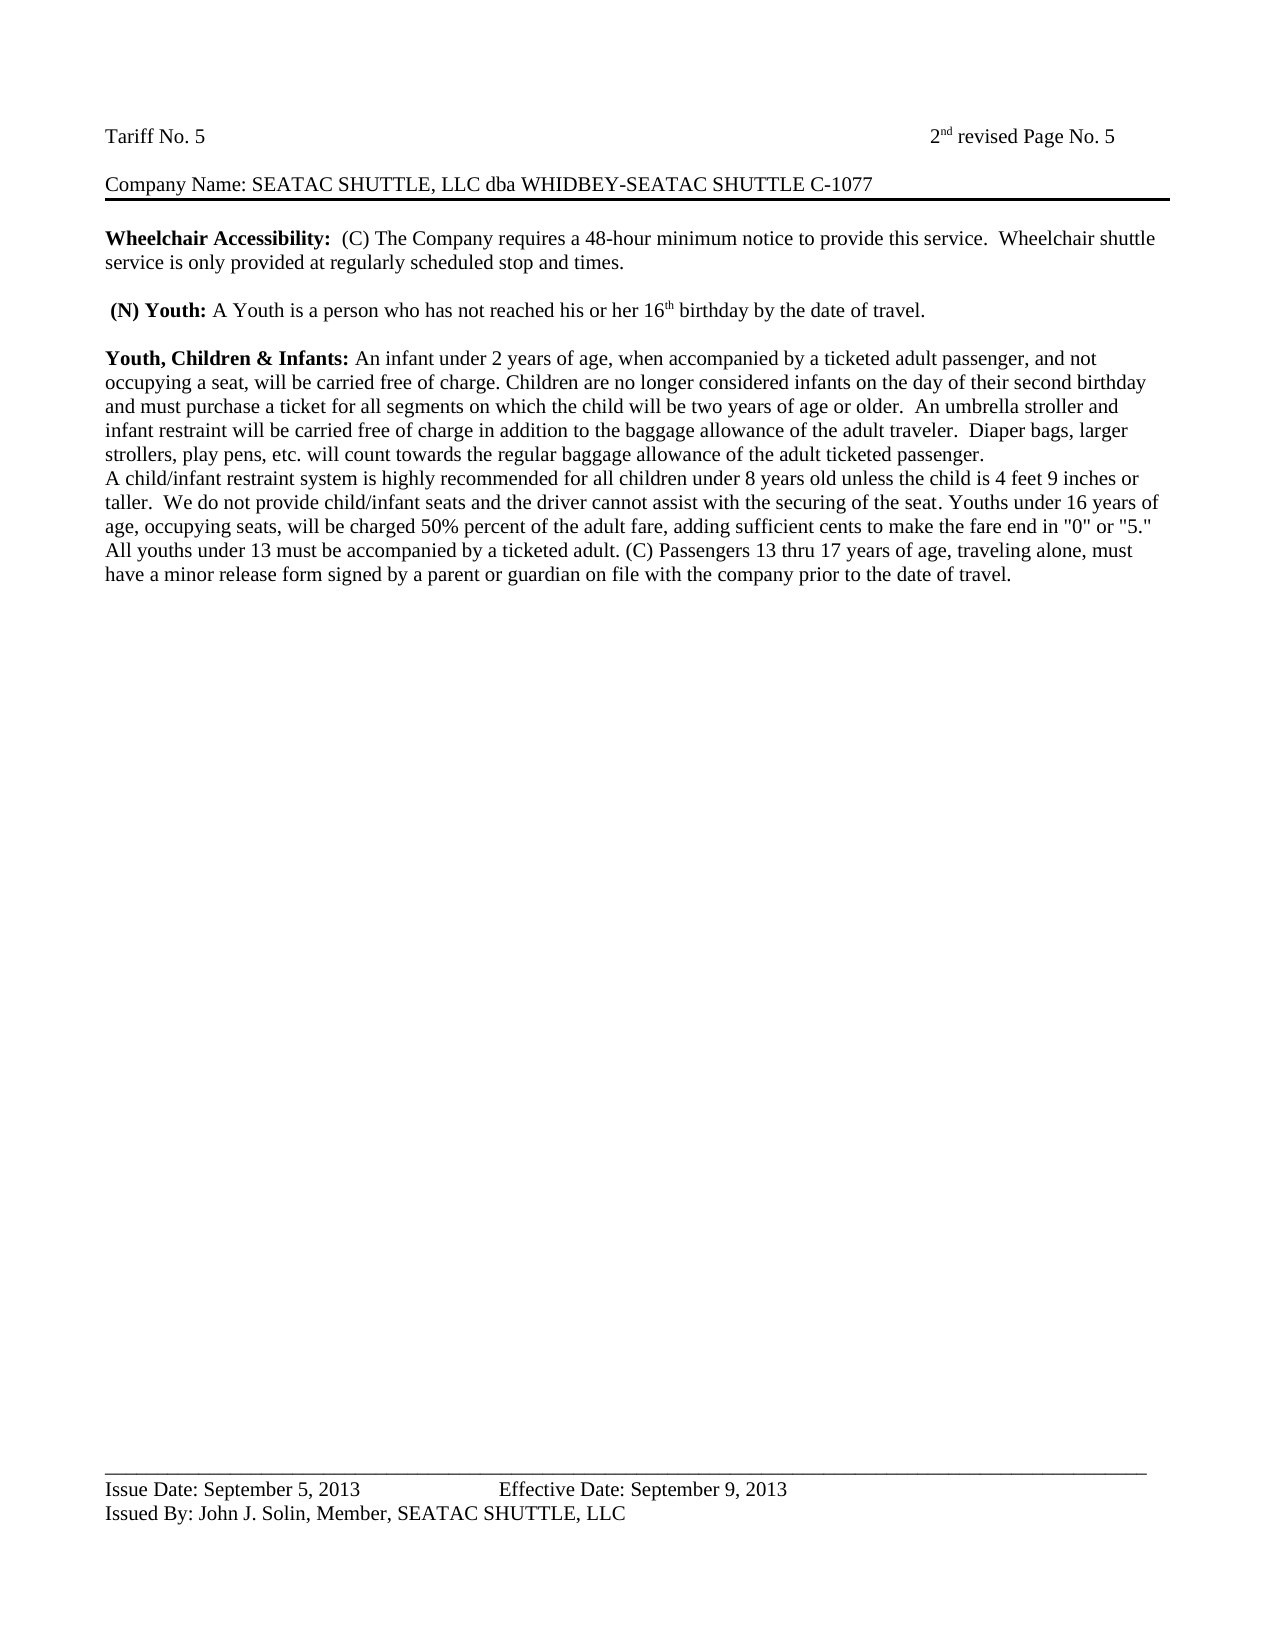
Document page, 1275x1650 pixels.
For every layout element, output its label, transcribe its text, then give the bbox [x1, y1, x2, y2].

text Youth, Children & Infants: An infant under 2 years of age, when accompanied by a ticketed adult passenger, and not occupying a seat, will be carried free of charge. Children are no longer considered infants on the day of their second birthday and must purchase a ticket for all segments on which the child will be two years of age or older. An umbrella stroller and infant restraint will be carried free of charge in addition to the baggage allowance of the adult traveler. Diaper bags, larger strollers, play pens, etc. will count towards the regular baggage allowance of the adult ticketed passenger. [105, 346, 1170, 466]
text Wheelchair Accessibility: (C) The Company requires a 48-hour minimum notice to provide this service. Wheelchair shuttle service is only provided at regularly scheduled stop and times. [105, 226, 1170, 274]
text A child/infant restraint system is highly recommended for all children under 8 years old unless the child is 4 feet 9 inches or taller. We do not provide child/infant seats and the driver cannot assist with the securing of the seat. Youths under 16 years of age, occupying seats, will be charged 50% percent of the adult fare, adding sufficient cents to make the fare end in "0" or "5." All youths under 13 must be accompanied by a ticketed adult. (C) Passengers 13 thru 17 years of age, traveling alone, must have a minor release form signed by a parent or guardian on file with the company prior to the date of travel. [105, 466, 1170, 586]
text (N) Youth: A Youth is a person who has not reached his or her 16th birthday by the date of travel. [105, 298, 1170, 322]
text Issue Date: September 5, 2013 Effective Date: September 9, 2013 [105, 1477, 1170, 1501]
text Company Name: SEATAC SHUTTLE, LLC dba WHIDBEY-SEATAC SHUTTLE C-1077 [105, 172, 1170, 198]
text Issued By: John J. Solin, Member, SEATAC SHUTTLE, LLC [105, 1501, 1170, 1525]
text Tariff No. 5 2nd revised Page No. 5 [105, 124, 1170, 172]
text ____________________________________________________________________________________________________ [105, 1453, 1170, 1477]
